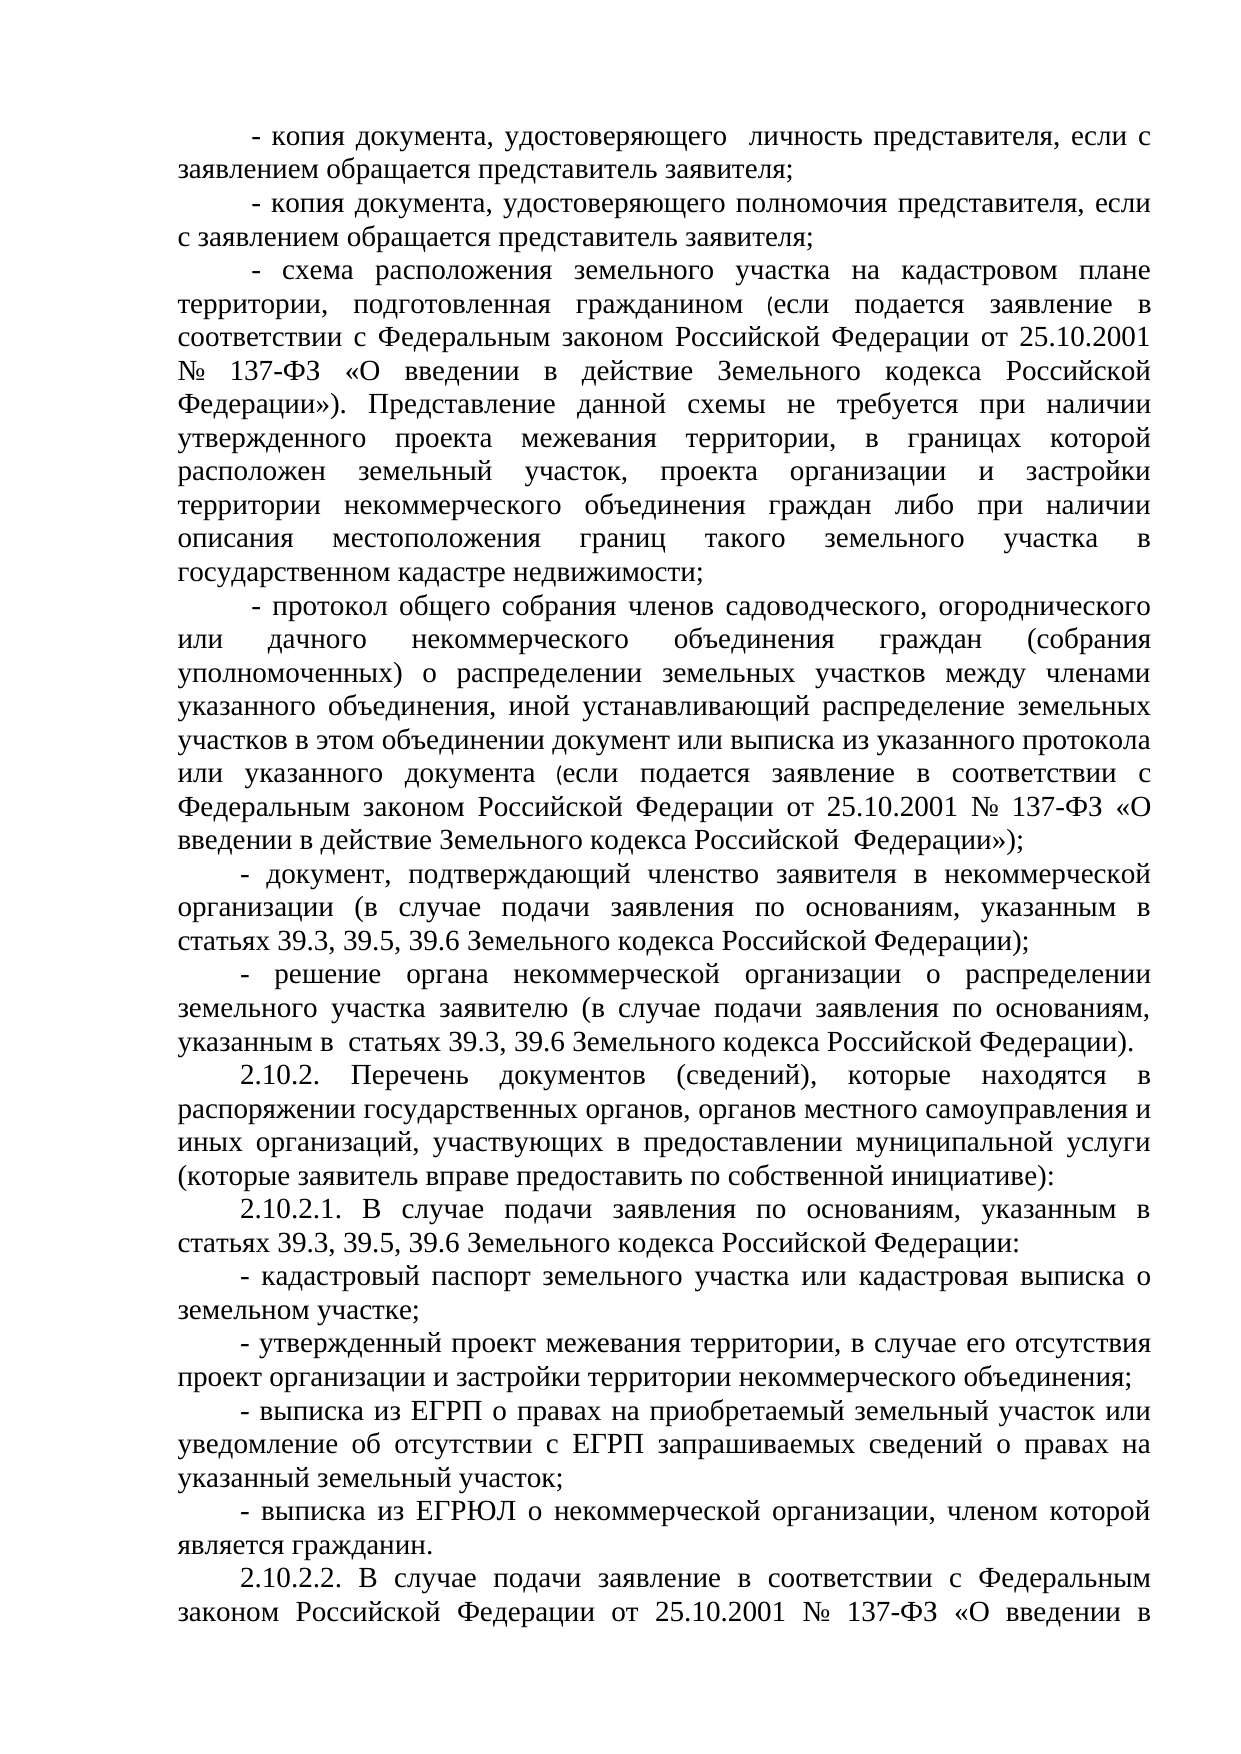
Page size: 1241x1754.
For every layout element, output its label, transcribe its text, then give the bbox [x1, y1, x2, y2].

text - кадастровый паспорт земельного участка или кадастровая выписка о земельном участке; [177, 1258, 1152, 1326]
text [177, 1560, 1152, 1627]
text 2.10.2. Перечень документов (сведений), которые находятся в распоряжении государственных органов, органов местного самоуправления и иных организаций, участвующих в предоставлении муниципальной услуги (которые заявитель вправе предоставить по собственной инициативе): [177, 1057, 1152, 1191]
text 2.10.2.1. В случае подачи заявления по основаниям, указанным в статьях 39.3, 39.5, 39.6 Земельного кодекса Российской Федерации: [177, 1191, 1152, 1258]
text - выписка из ЕГРП о правах на приобретаемый земельный участок или уведомление об отсутствии с ЕГРП запрашиваемых сведений о правах на указанный земельный участок; [177, 1393, 1152, 1493]
text - протокол общего собрания членов садоводческого, огороднического или дачного некоммерческого объединения граждан (собрания уполномоченных) о распределении земельных участков между членами указанного объединения, иной устанавливающий распределение земельных участков в этом объединении документ или выписка из указанного протокола или указанного документа (если подается заявление в соответствии с Федеральным законом Российской Федерации от 25.10.2001 № 137-ФЗ «О введении в действие Земельного кодекса Российской Федерации»); [177, 588, 1152, 856]
text - документ, подтверждающий членство заявителя в некоммерческой организации (в случае подачи заявления по основаниям, указанным в статьях 39.3, 39.5, 39.6 Земельного кодекса Российской Федерации); [177, 856, 1152, 957]
text - копия документа, удостоверяющего полномочия представителя, если с заявлением обращается представитель заявителя; [177, 185, 1152, 252]
text - выписка из ЕГРЮЛ о некоммерческой организации, членом которой является гражданин. [177, 1493, 1152, 1560]
text - решение органа некоммерческой организации о распределении земельного участка заявителю (в случае подачи заявления по основаниям, указанным в статьях 39.3, 39.6 Земельного кодекса Российской Федерации). [177, 957, 1152, 1057]
text - утвержденный проект межевания территории, в случае его отсутствия проект организации и застройки территории некоммерческого объединения; [177, 1326, 1152, 1393]
text - схема расположения земельного участка на кадастровом плане территории, подготовленная гражданином (если подается заявление в соответствии с Федеральным законом Российской Федерации от 25.10.2001 № 137-ФЗ «О введении в действие Земельного кодекса Российской Федерации»). Представление данной схемы не требуется при наличии утвержденного проекта межевания территории, в границах которой расположен земельный участок, проекта организации и застройки территории некоммерческого объединения граждан либо при наличии описания местоположения границ такого земельного участка в государственном кадастре недвижимости; [177, 252, 1152, 588]
text - копия документа, удостоверяющего личность представителя, если с заявлением обращается представитель заявителя; [177, 118, 1152, 185]
